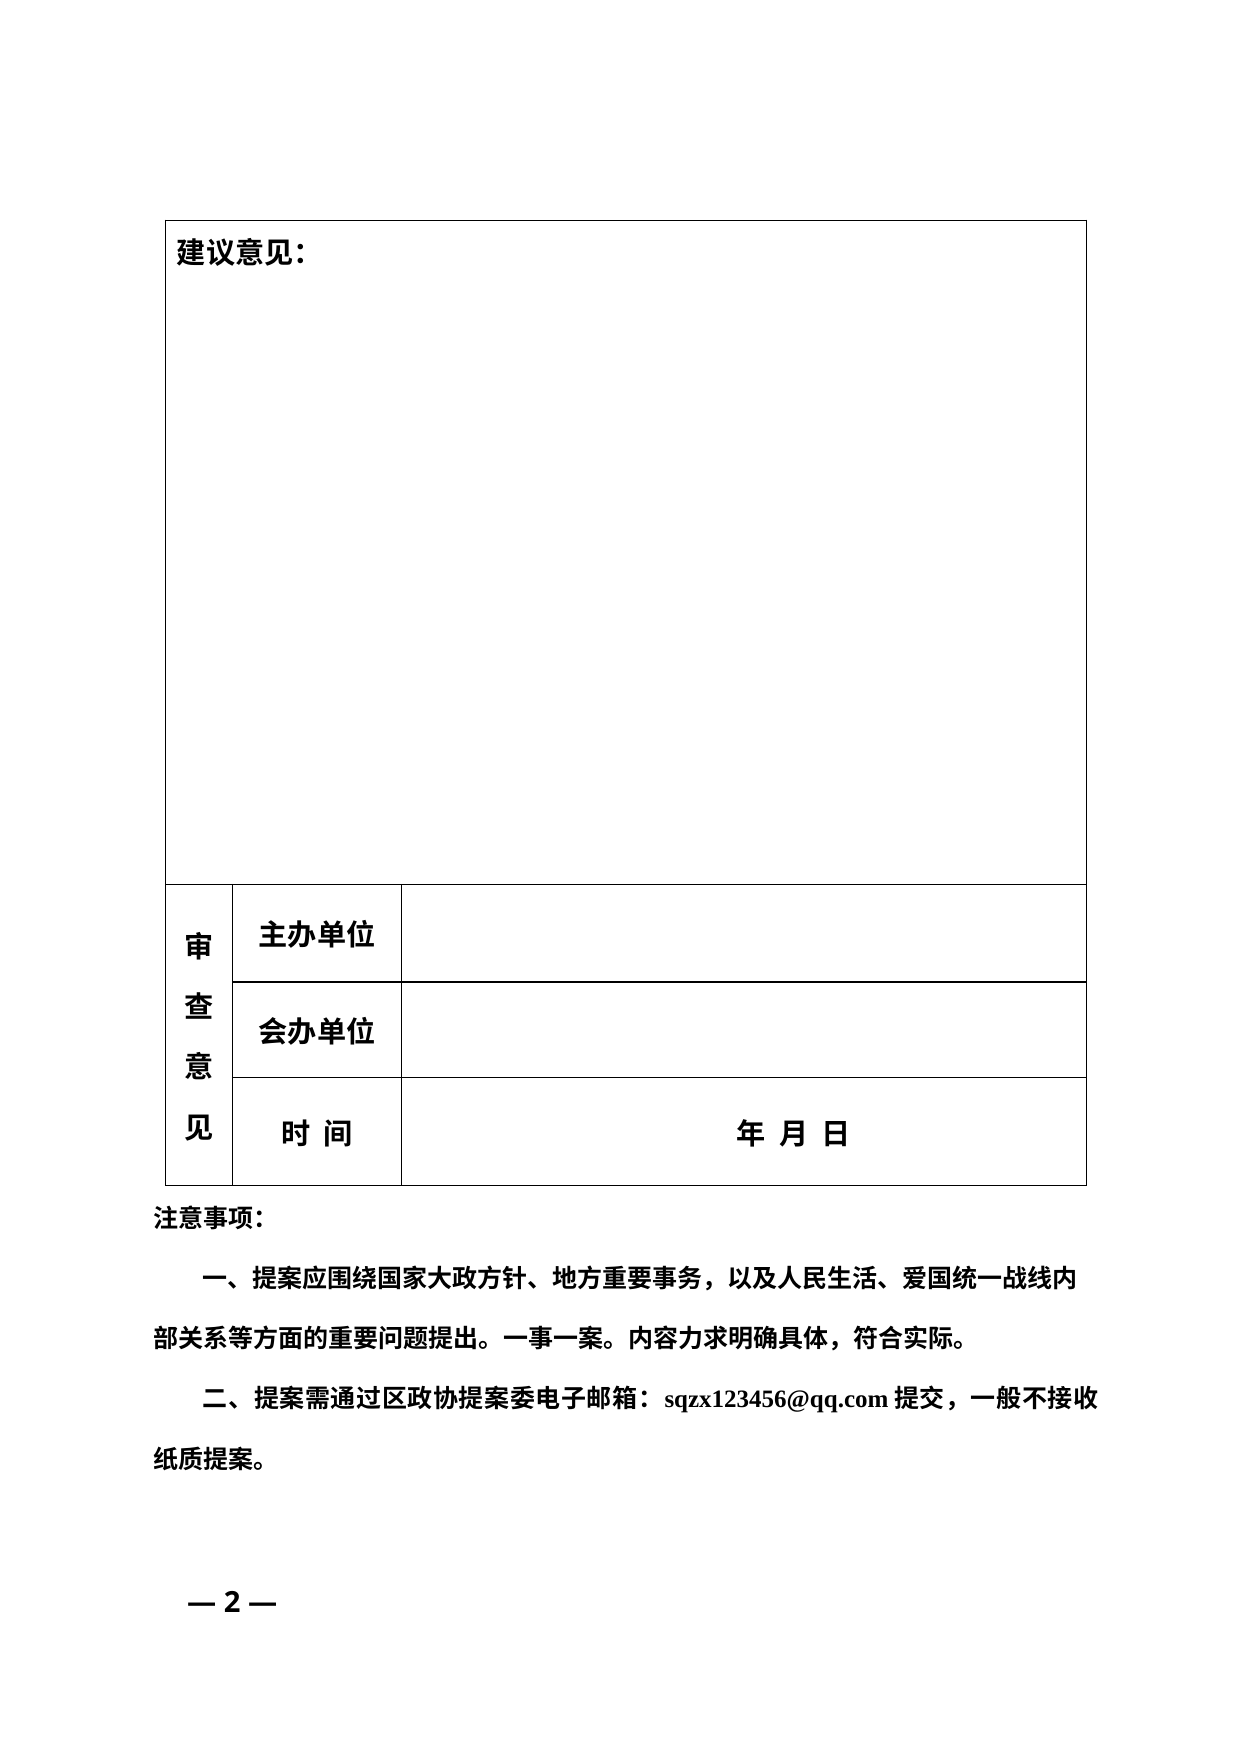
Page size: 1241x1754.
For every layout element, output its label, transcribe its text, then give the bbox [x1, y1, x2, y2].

table_cell [402, 885, 1086, 981]
table_cell 审 查 意 见 [166, 885, 232, 1185]
table_cell 建议意见： [166, 221, 1086, 884]
text 一、提案应围绕国家大政方针、地方重要事务，以及人民生活、爱国统一战线内部关系等方面的重要问题提出。一事一案。内容力求明确具体，符合实际。 [153, 1246, 1098, 1367]
table_cell [402, 983, 1086, 1077]
table_cell 会办单位 [233, 983, 401, 1077]
text 二、提案需通过区政协提案委电子邮箱：sqzx123456@qq.com提交，一般不接收纸质提案。 [153, 1367, 1098, 1488]
text 注意事项： [153, 1186, 1098, 1246]
table_cell 时 间 [233, 1078, 401, 1185]
table_cell 年 月 日 [402, 1078, 1086, 1185]
table_cell 主办单位 [233, 885, 401, 981]
